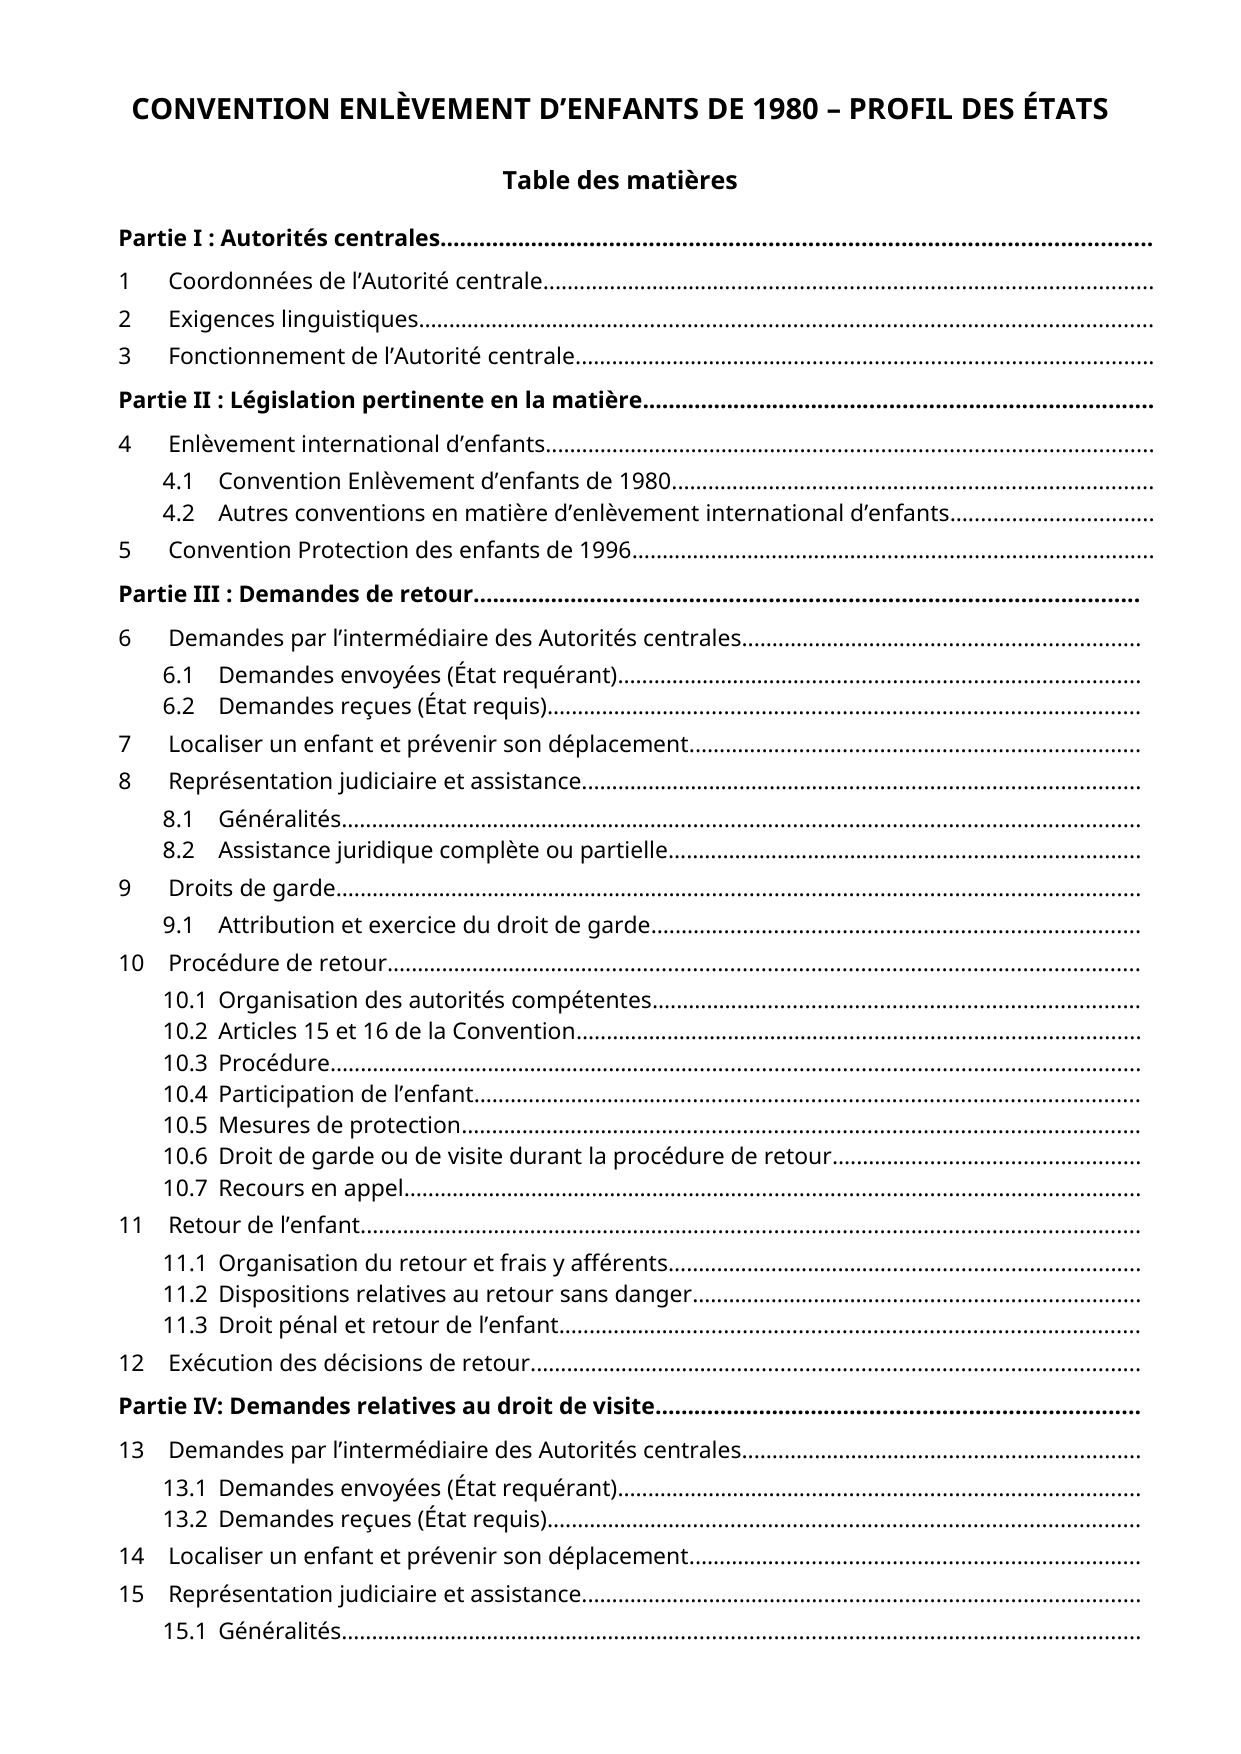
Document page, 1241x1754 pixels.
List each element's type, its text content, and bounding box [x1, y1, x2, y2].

text 3 Fonctionnement de l’Autorité centrale 6 [118, 340, 1122, 371]
text CONVENTION ENLÈVEMENT D’ENFANTS DE 1980 – PROFIL DES ÉTATS [118, 89, 1122, 128]
text 8.1 Généralités 14 [162, 803, 1122, 834]
text 9.1 Attribution et exercice du droit de garde 17 [162, 909, 1122, 940]
text 1 Coordonnées de l’Autorité centrale 5 [118, 265, 1122, 296]
text 11.1 Organisation du retour et frais y afférents 23 [162, 1246, 1122, 1278]
text Partie IV: Demandes relatives au droit de visite 28 [118, 1390, 1122, 1421]
text 10.2 Articles 15 et 16 de la Convention 18 [162, 1015, 1122, 1046]
text Partie II : Législation pertinente en la matière 8 [118, 384, 1122, 415]
text 7 Localiser un enfant et prévenir son déplacement 13 [118, 728, 1122, 759]
text 11.3 Droit pénal et retour de l’enfant 25 [162, 1309, 1122, 1340]
text 11 Retour de l’enfant 23 [118, 1209, 1122, 1240]
text 13 Demandes par l’intermédiaire des Autorités centrales 28 [118, 1434, 1122, 1465]
text 10.7 Recours en appel 21 [162, 1171, 1122, 1203]
text 10.4 Participation de l’enfant 20 [162, 1078, 1122, 1109]
text 5 Convention Protection des enfants de 1996 8 [118, 534, 1122, 565]
text 10.3 Procédure 19 [162, 1046, 1122, 1078]
text 10 Procédure de retour 17 [118, 946, 1122, 978]
text 4.2 Autres conventions en matière d’enlèvement international d’enfants 8 [162, 496, 1122, 528]
text 15 Représentation judiciaire et assistance 32 [118, 1578, 1122, 1609]
text Table des matières [118, 162, 1122, 196]
text Partie I : Autorités centrales 5 [118, 221, 1122, 253]
text 2 Exigences linguistiques 6 [118, 303, 1122, 334]
text Partie III : Demandes de retour 10 [118, 578, 1122, 609]
text 10.6 Droit de garde ou de visite durant la procédure de retour 21 [162, 1140, 1122, 1171]
text 13.1 Demandes envoyées (État requérant) 28 [162, 1471, 1122, 1503]
text 13.2 Demandes reçues (État requis) 28 [162, 1503, 1122, 1534]
text 4 Enlèvement international d’enfants 8 [118, 428, 1122, 459]
text 8 Représentation judiciaire et assistance 14 [118, 765, 1122, 796]
text 8.2 Assistance juridique complète ou partielle 15 [162, 834, 1122, 865]
text 4.1 Convention Enlèvement d’enfants de 1980 8 [162, 465, 1122, 496]
text 10.1 Organisation des autorités compétentes 17 [162, 984, 1122, 1015]
text 9 Droits de garde 17 [118, 871, 1122, 903]
text 6.2 Demandes reçues (État requis) 10 [162, 690, 1122, 721]
text 6 Demandes par l’intermédiaire des Autorités centrales 10 [118, 621, 1122, 653]
text 15.1 Généralités 32 [162, 1615, 1122, 1646]
text 14 Localiser un enfant et prévenir son déplacement 31 [118, 1540, 1122, 1571]
text 10.5 Mesures de protection 21 [162, 1109, 1122, 1140]
text 12 Exécution des décisions de retour 26 [118, 1346, 1122, 1378]
text 11.2 Dispositions relatives au retour sans danger 24 [162, 1278, 1122, 1309]
text 6.1 Demandes envoyées (État requérant) 10 [162, 659, 1122, 690]
